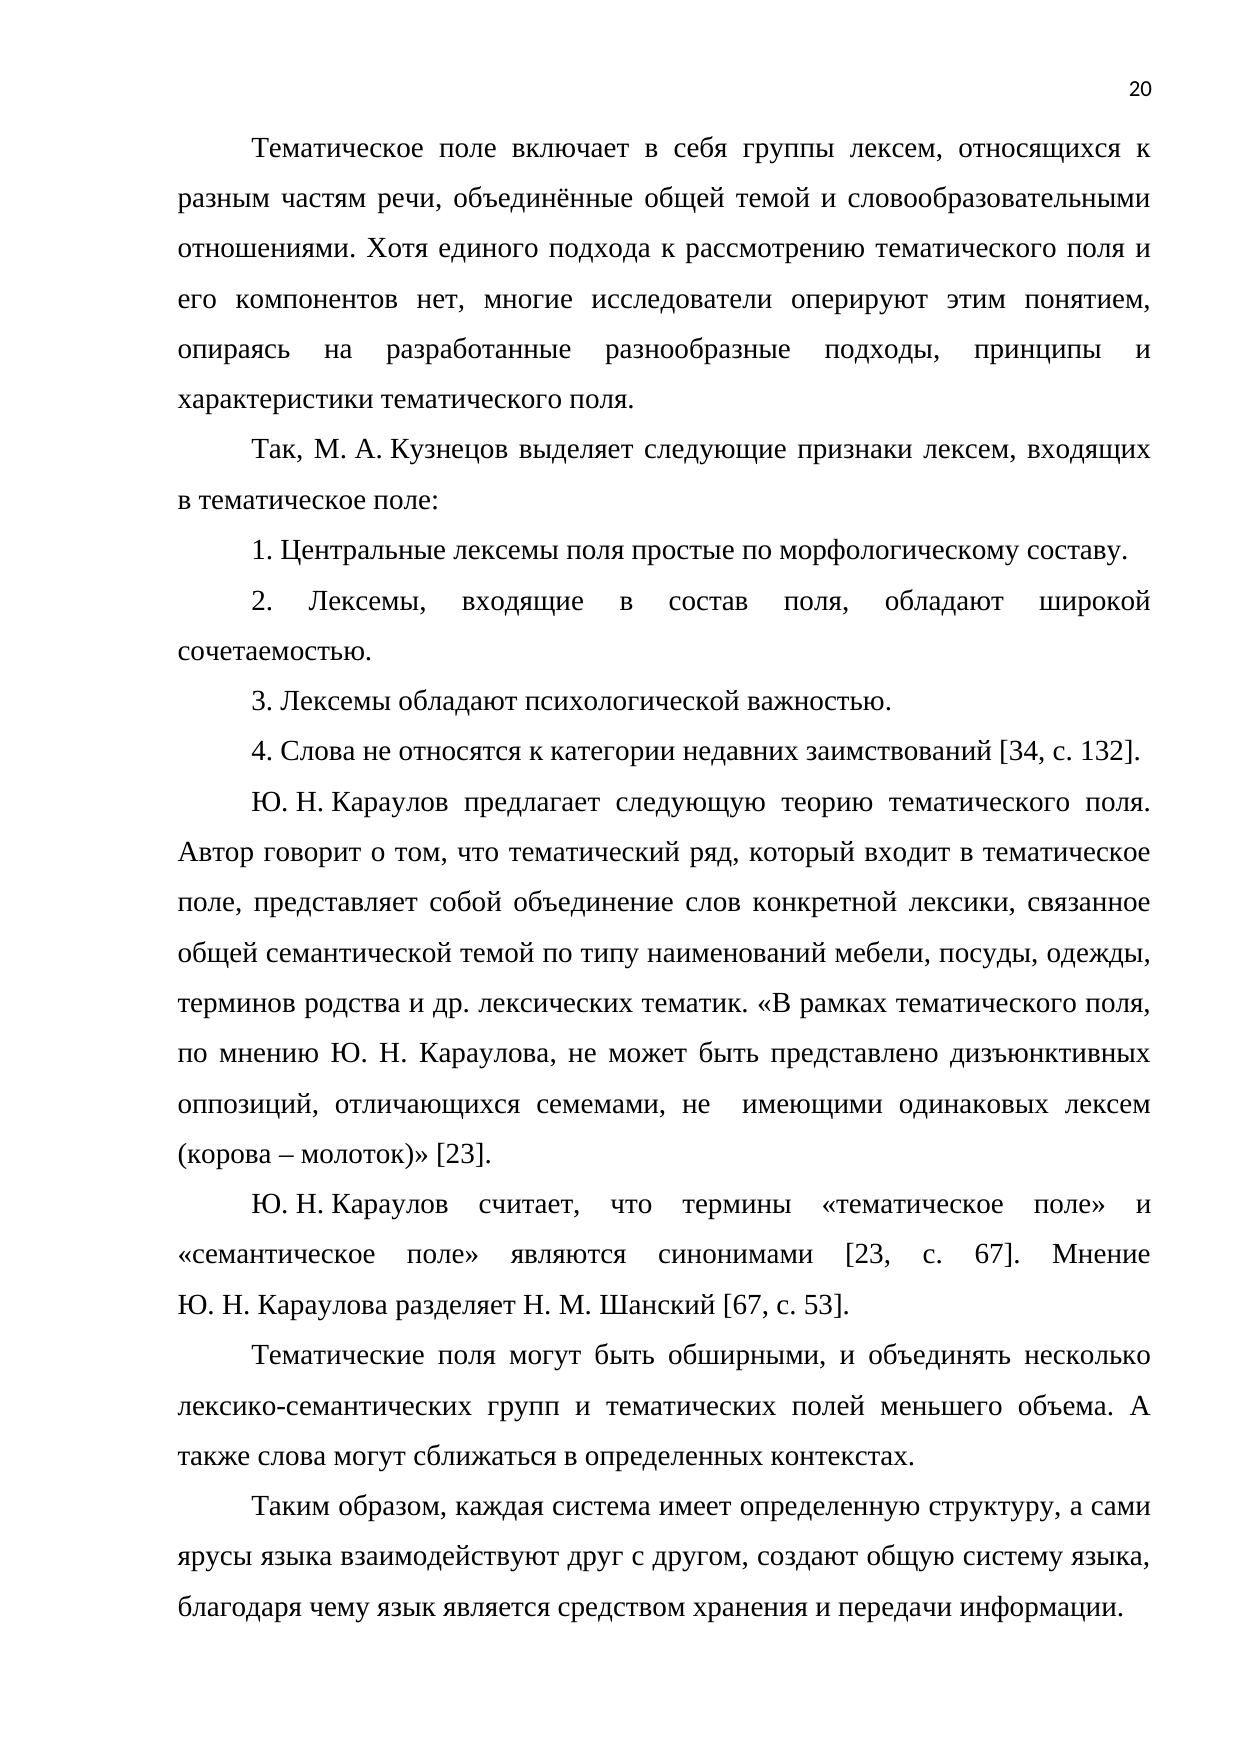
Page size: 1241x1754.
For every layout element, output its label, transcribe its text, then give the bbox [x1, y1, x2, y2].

text Так, М. А. Кузнецов выделяет следующие признаки лексем, входящих в тематическое поле: [177, 432, 1152, 516]
text 3. Лексемы обладают психологической важностью. [177, 683, 1152, 717]
text Тематические поля могут быть обширными, и объединять несколько лексико-семантических групп и тематических полей меньшего объема. А также слова могут сближаться в определенных контекстах. [177, 1337, 1152, 1471]
text Таким образом, каждая система имеет определенную структуру, а сами ярусы языка взаимодействуют друг с другом, создают общую систему языка, благодаря чему язык является средством хранения и передачи информации. [177, 1488, 1152, 1622]
text Ю. Н. Караулов считает, что термины «тематическое поле» и «семантическое поле» являются синонимами [23, с. 67]. Мнение Ю. Н. Караулова разделяет Н. М. Шанский [67, с. 53]. [177, 1186, 1152, 1321]
text 1. Центральные лексемы поля простые по морфологическому составу. [177, 532, 1152, 566]
text Тематическое поле включает в себя группы лексем, относящихся к разным частям речи, объединённые общей темой и словообразовательными отношениями. Хотя единого подхода к рассмотрению тематического поля и его компонентов нет, многие исследователи оперируют этим понятием, опираясь на разработанные разнообразные подходы, принципы и характеристики тематического поля. [177, 130, 1152, 415]
text 2. Лексемы, входящие в состав поля, обладают широкой сочетаемостью. [177, 583, 1152, 666]
text 4. Слова не относятся к категории недавних заимствований [34, с. 132]. [177, 733, 1152, 767]
text Ю. Н. Караулов предлагает следующую теорию тематического поля. Автор говорит о том, что тематический ряд, который входит в тематическое поле, представляет собой объединение слов конкретной лексики, связанное общей семантической темой по типу наименований мебели, посуды, одежды, терминов родства и др. лексических тематик. «В рамках тематического поля, по мнению Ю. Н. Караулова, не может быть представлено дизъюнктивных оппозиций, отличающихся семемами, не имеющими одинаковых лексем (корова – молоток)» [23]. [177, 784, 1152, 1169]
